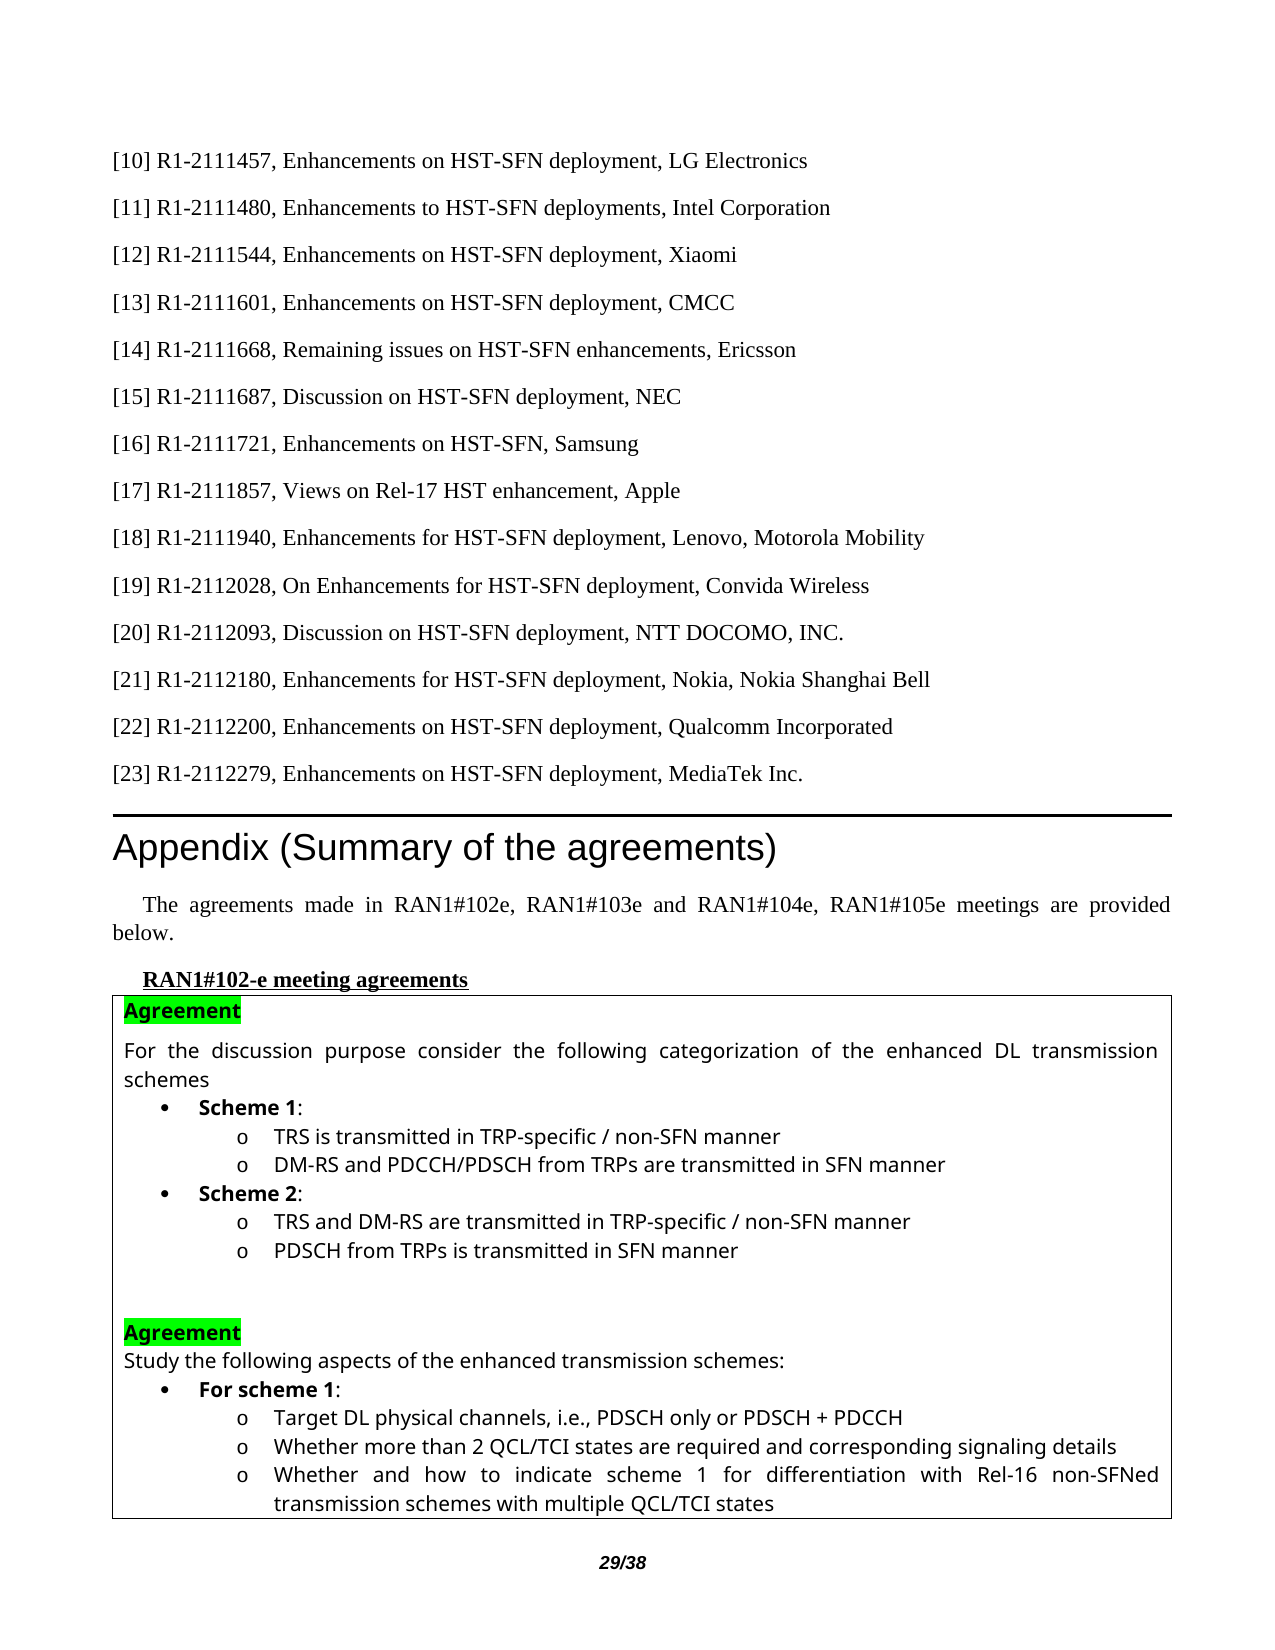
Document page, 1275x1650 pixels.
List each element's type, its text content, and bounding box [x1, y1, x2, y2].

text [12] R1-2111544, Enhancements on HST-SFN deployment, Xiaomi [112, 241, 1172, 268]
text [14] R1-2111668, Remaining issues on HST-SFN enhancements, Ericsson [112, 336, 1172, 362]
text [22] R1-2112200, Enhancements on HST-SFN deployment, Qualcomm Incorporated [112, 713, 1172, 739]
text [16] R1-2111721, Enhancements on HST-SFN, Samsung [112, 430, 1172, 456]
text The agreements made in RAN1#102e, RAN1#103e and RAN1#104e, RAN1#105e meetings are provided below. [112, 891, 1172, 945]
text [18] R1-2111940, Enhancements for HST-SFN deployment, Lenovo, Motorola Mobility [112, 524, 1172, 551]
text [11] R1-2111480, Enhancements to HST-SFN deployments, Intel Corporation [112, 194, 1172, 221]
text RAN1#102-e meeting agreements [112, 966, 1172, 993]
text [10] R1-2111457, Enhancements on HST-SFN deployment, LG Electronics [112, 147, 1172, 173]
text [13] R1-2111601, Enhancements on HST-SFN deployment, CMCC [112, 288, 1172, 315]
text [20] R1-2112093, Discussion on HST-SFN deployment, NTT DOCOMO, INC. [112, 619, 1172, 645]
text [15] R1-2111687, Discussion on HST-SFN deployment, NEC [112, 383, 1172, 409]
text [19] R1-2112028, On Enhancements for HST-SFN deployment, Convida Wireless [112, 572, 1172, 598]
subtitle Appendix (Summary of the agreements) [112, 815, 1172, 868]
text [23] R1-2112279, Enhancements on HST-SFN deployment, MediaTek Inc. [112, 760, 1172, 787]
text [21] R1-2112180, Enhancements for HST-SFN deployment, Nokia, Nokia Shanghai Bell [112, 666, 1172, 692]
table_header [113, 996, 1171, 1517]
text [17] R1-2111857, Views on Rel-17 HST enhancement, Apple [112, 477, 1172, 504]
